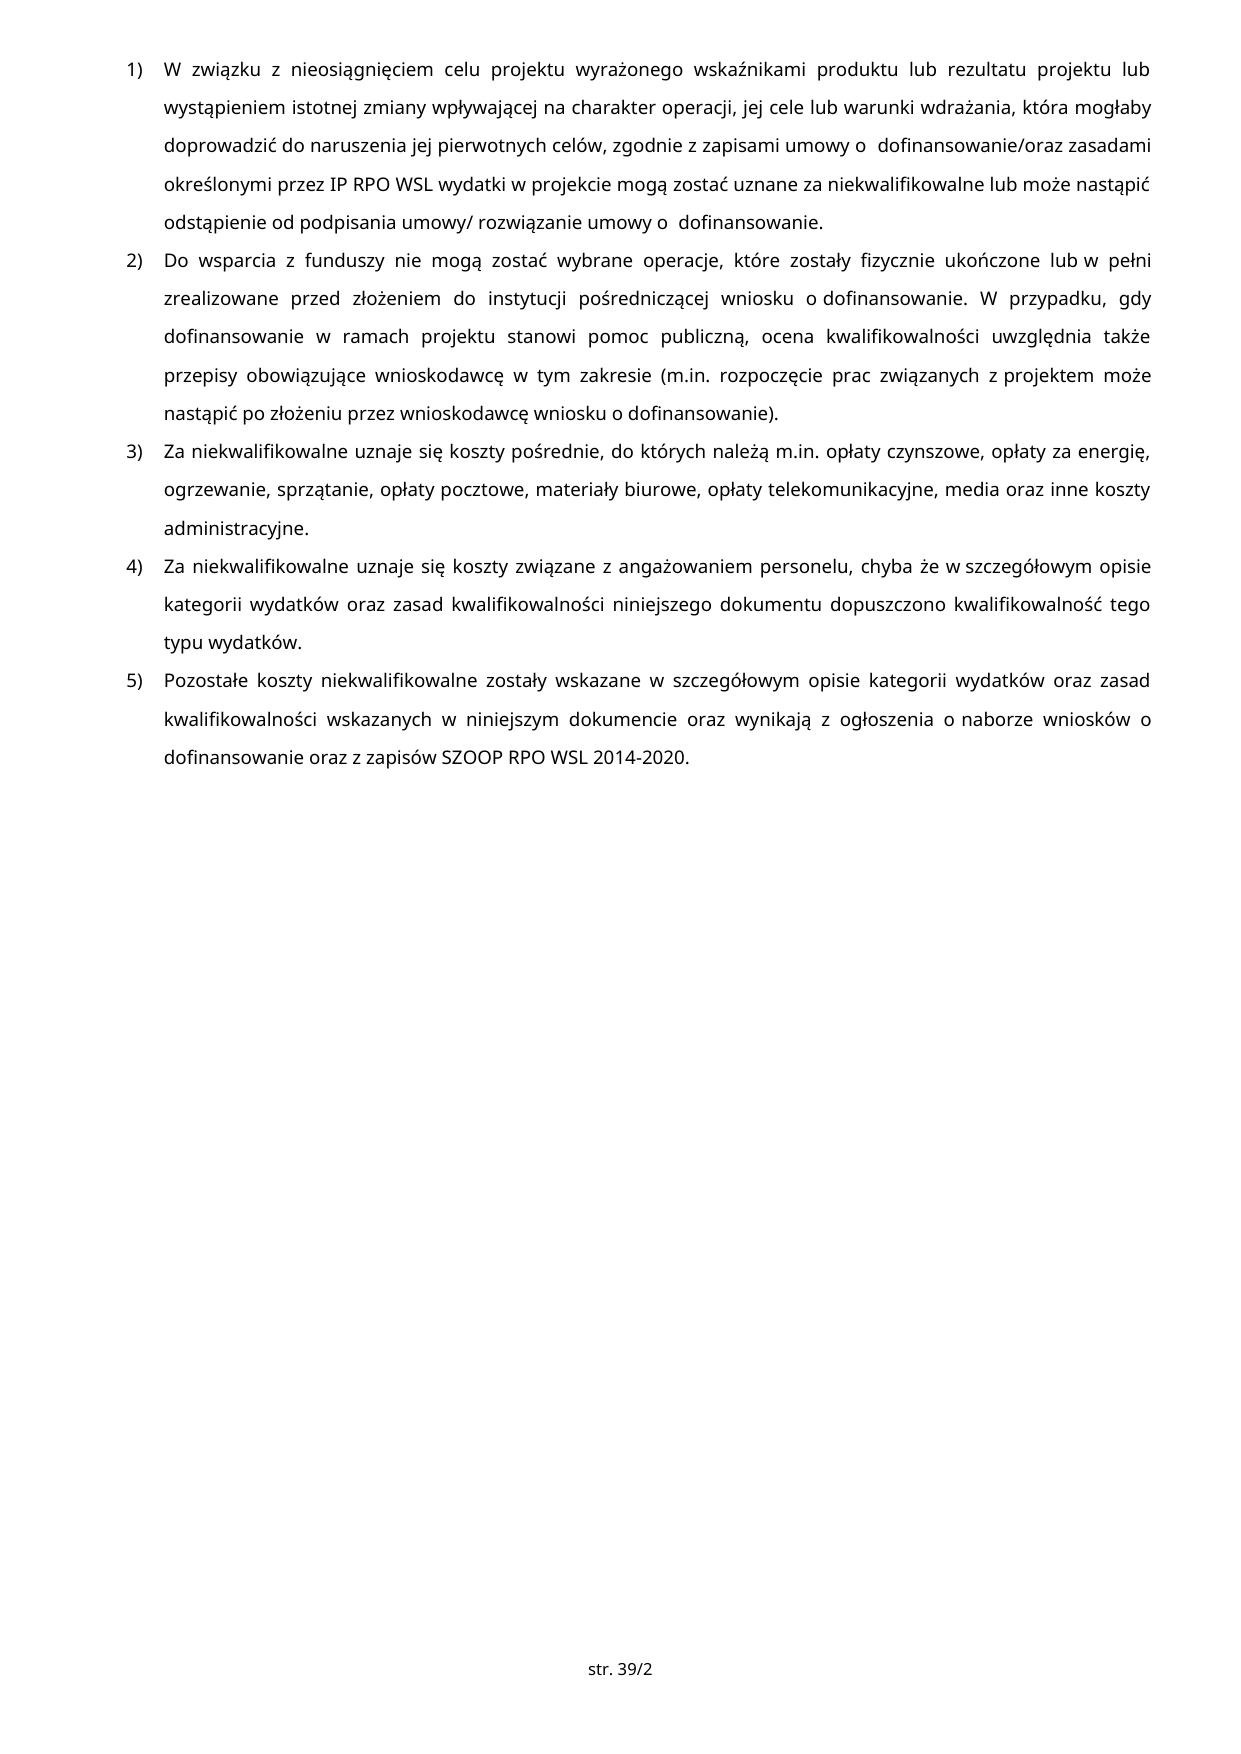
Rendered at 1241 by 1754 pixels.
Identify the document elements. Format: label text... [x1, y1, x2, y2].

list Do wsparcia z funduszy nie mogą zostać wybrane operacje, które zostały fizycznie ukończone lub w pełni zrealizowane przed złożeniem do instytucji pośredniczącej wniosku o dofinansowanie. W przypadku, gdy dofinansowanie w ramach projektu stanowi pomoc publiczną, ocena kwalifikowalności uwzględnia także przepisy obowiązujące wnioskodawcę w tym zakresie (m.in. rozpoczęcie prac związanych z projektem może nastąpić po złożeniu przez wnioskodawcę wniosku o dofinansowanie). [126, 247, 1152, 426]
list Za niekwalifikowalne uznaje się koszty pośrednie, do których należą m.in. opłaty czynszowe, opłaty za energię, ogrzewanie, sprzątanie, opłaty pocztowe, materiały biurowe, opłaty telekomunikacyjne, media oraz inne koszty administracyjne. [126, 438, 1152, 540]
list Pozostałe koszty niekwalifikowalne zostały wskazane w szczegółowym opisie kategorii wydatków oraz zasad kwalifikowalności wskazanych w niniejszym dokumencie oraz wynikają z ogłoszenia o naborze wniosków o dofinansowanie oraz z zapisów SZOOP RPO WSL 2014-2020. [126, 668, 1152, 770]
list W związku z nieosiągnięciem celu projektu wyrażonego wskaźnikami produktu lub rezultatu projektu lub wystąpieniem istotnej zmiany wpływającej na charakter operacji, jej cele lub warunki wdrażania, która mogłaby doprowadzić do naruszenia jej pierwotnych celów, zgodnie z zapisami umowy o dofinansowanie/oraz zasadami określonymi przez IP RPO WSL wydatki w projekcie mogą zostać uznane za niekwalifikowalne lub może nastąpić odstąpienie od podpisania umowy/ rozwiązanie umowy o dofinansowanie. [126, 56, 1152, 234]
list Za niekwalifikowalne uznaje się koszty związane z angażowaniem personelu, chyba że w szczegółowym opisie kategorii wydatków oraz zasad kwalifikowalności niniejszego dokumentu dopuszczono kwalifikowalność tego typu wydatków. [126, 553, 1152, 655]
